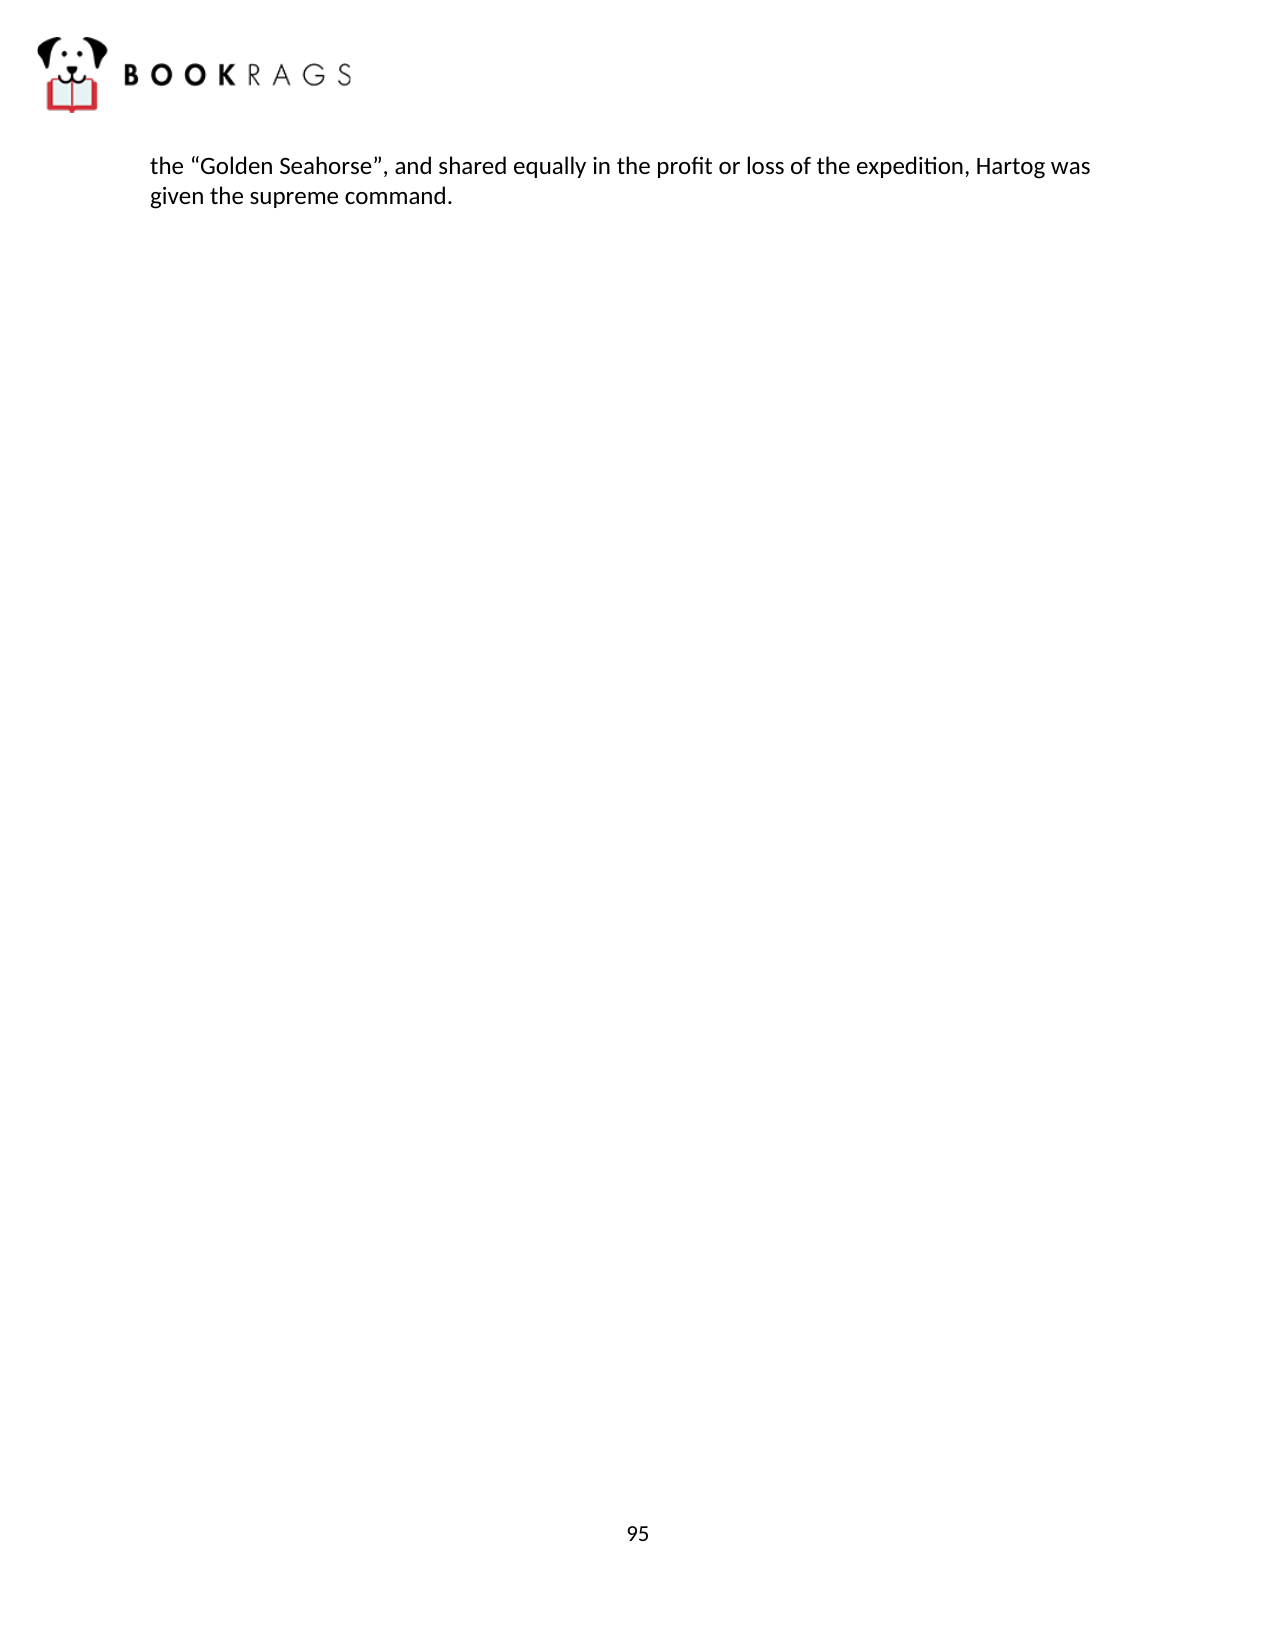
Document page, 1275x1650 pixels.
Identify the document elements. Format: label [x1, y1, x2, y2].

picture [37, 37, 351, 113]
text [150, 150, 1125, 211]
